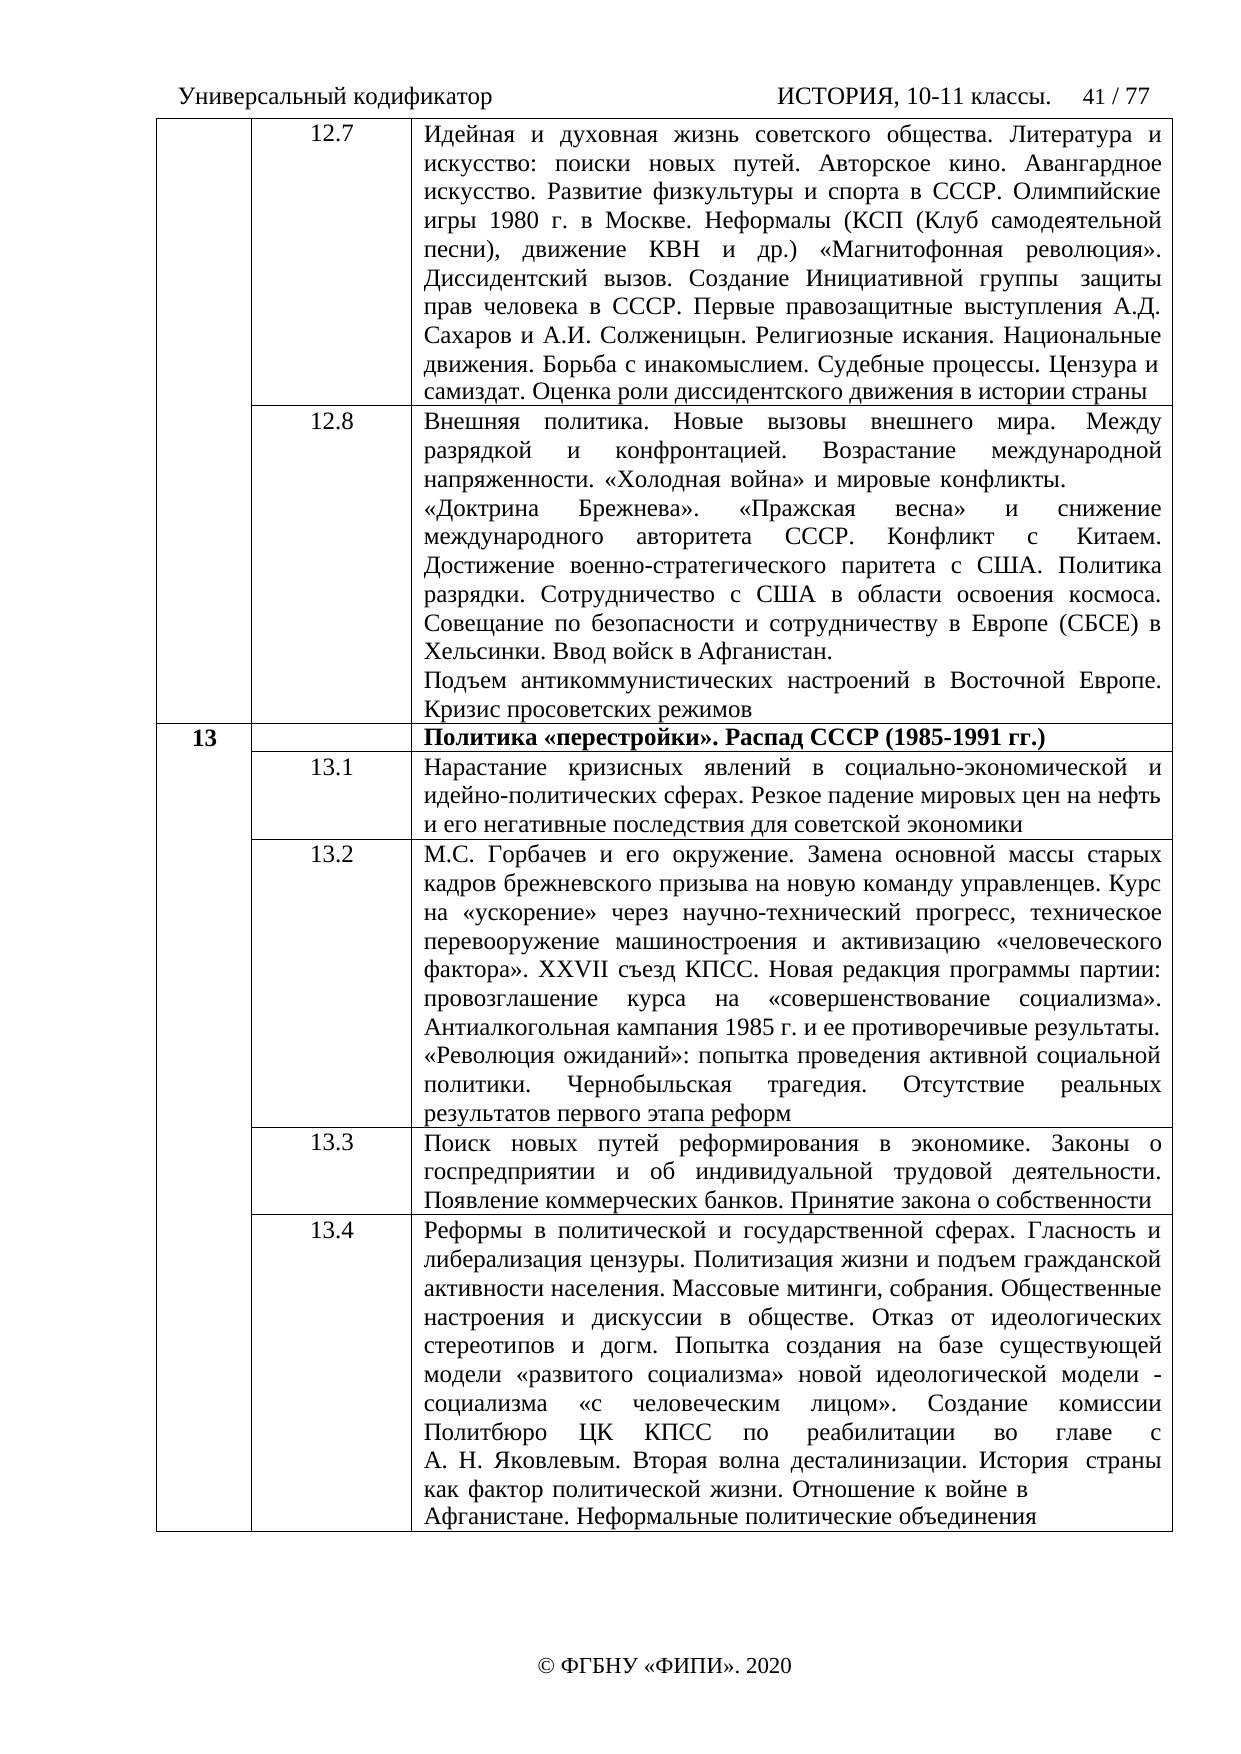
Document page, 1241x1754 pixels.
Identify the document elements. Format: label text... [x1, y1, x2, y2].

table_cell Внешняя политика. Новые вызовы внешнего мира. Между разрядкой и конфронтацией. Возрастание международной напряженности. «Холодная война» и мировые конфликты. «Доктрина Брежнева». «Пражская весна» и снижение международного авторитета СССР. Конфликт с Китаем. Достижение военно-стратегического паритета с США. Политика разрядки. Сотрудничество с США в области освоения космоса. Совещание по безопасности и сотрудничеству в Европе (СБСЕ) в Хельсинки. Ввод войск в Афганистан. Подъем антикоммунистических настроений в Восточной Европе. Кризис просоветских режимов [412, 406, 1172, 723]
table_cell 13.2 [252, 840, 411, 1127]
table_header [157, 119, 251, 723]
table_cell 12.8 [252, 406, 411, 723]
table_cell Реформы в политической и государственной сферах. Гласность и либерализация цензуры. Политизация жизни и подъем гражданской активности населения. Массовые митинги, собрания. Общественные настроения и дискуссии в обществе. Отказ от идеологических стереотипов и догм. Попытка создания на базе существующей модели «развитого социализма» новой идеологической модели - социализма «с человеческим лицом». Создание комиссии Политбюро ЦК КПСС по реабилитации во главе с А. Н. Яковлевым. Вторая волна десталинизации. История страны как фактор политической жизни. Отношение к войне в Афганистане. Неформальные политические объединения [412, 1215, 1172, 1531]
table_cell М.С. Горбачев и его окружение. Замена основной массы старых кадров брежневского призыва на новую команду управленцев. Курс на «ускорение» через научно-технический прогресс, техническое перевооружение машиностроения и активизацию «человеческого фактора». XXVII съезд КПСС. Новая редакция программы партии: провозглашение курса на «совершенствование социализма». Антиалкогольная кампания 1985 г. и ее противоречивые результаты. «Революция ожиданий»: попытка проведения активной социальной политики. Чернобыльская трагедия. Отсутствие реальных результатов первого этапа реформ [412, 840, 1172, 1127]
table_header Идейная и духовная жизнь советского общества. Литература и искусство: поиски новых путей. Авторское кино. Авангардное искусство. Развитие физкультуры и спорта в СССР. Олимпийские игры 1980 г. в Москве. Неформалы (КСП (Клуб самодеятельной песни), движение КВН и др.) «Магнитофонная революция». Диссидентский вызов. Создание Инициативной группы защиты прав человека в СССР. Первые правозащитные выступления А.Д. Сахаров и А.И. Солженицын. Религиозные искания. Национальные движения. Борьба с инакомыслием. Судебные процессы. Цензура и самиздат. Оценка роли диссидентского движения в истории страны [412, 119, 1172, 405]
table_cell 13 [157, 724, 251, 1531]
table_cell 13.4 [252, 1215, 411, 1531]
table_cell [252, 724, 411, 751]
table_cell Политика «перестройки». Распад СССР (1985-1991 гг.) [412, 724, 1172, 751]
table_cell 13.3 [252, 1128, 411, 1214]
table_cell 13.1 [252, 752, 411, 838]
table_header 12.7 [252, 119, 411, 405]
table_cell Поиск новых путей реформирования в экономике. Законы о госпредприятии и об индивидуальной трудовой деятельности. Появление коммерческих банков. Принятие закона о собственности [412, 1128, 1172, 1214]
table_cell Нарастание кризисных явлений в социально-экономической и идейно-политических сферах. Резкое падение мировых цен на нефть и его негативные последствия для советской экономики [412, 752, 1172, 838]
